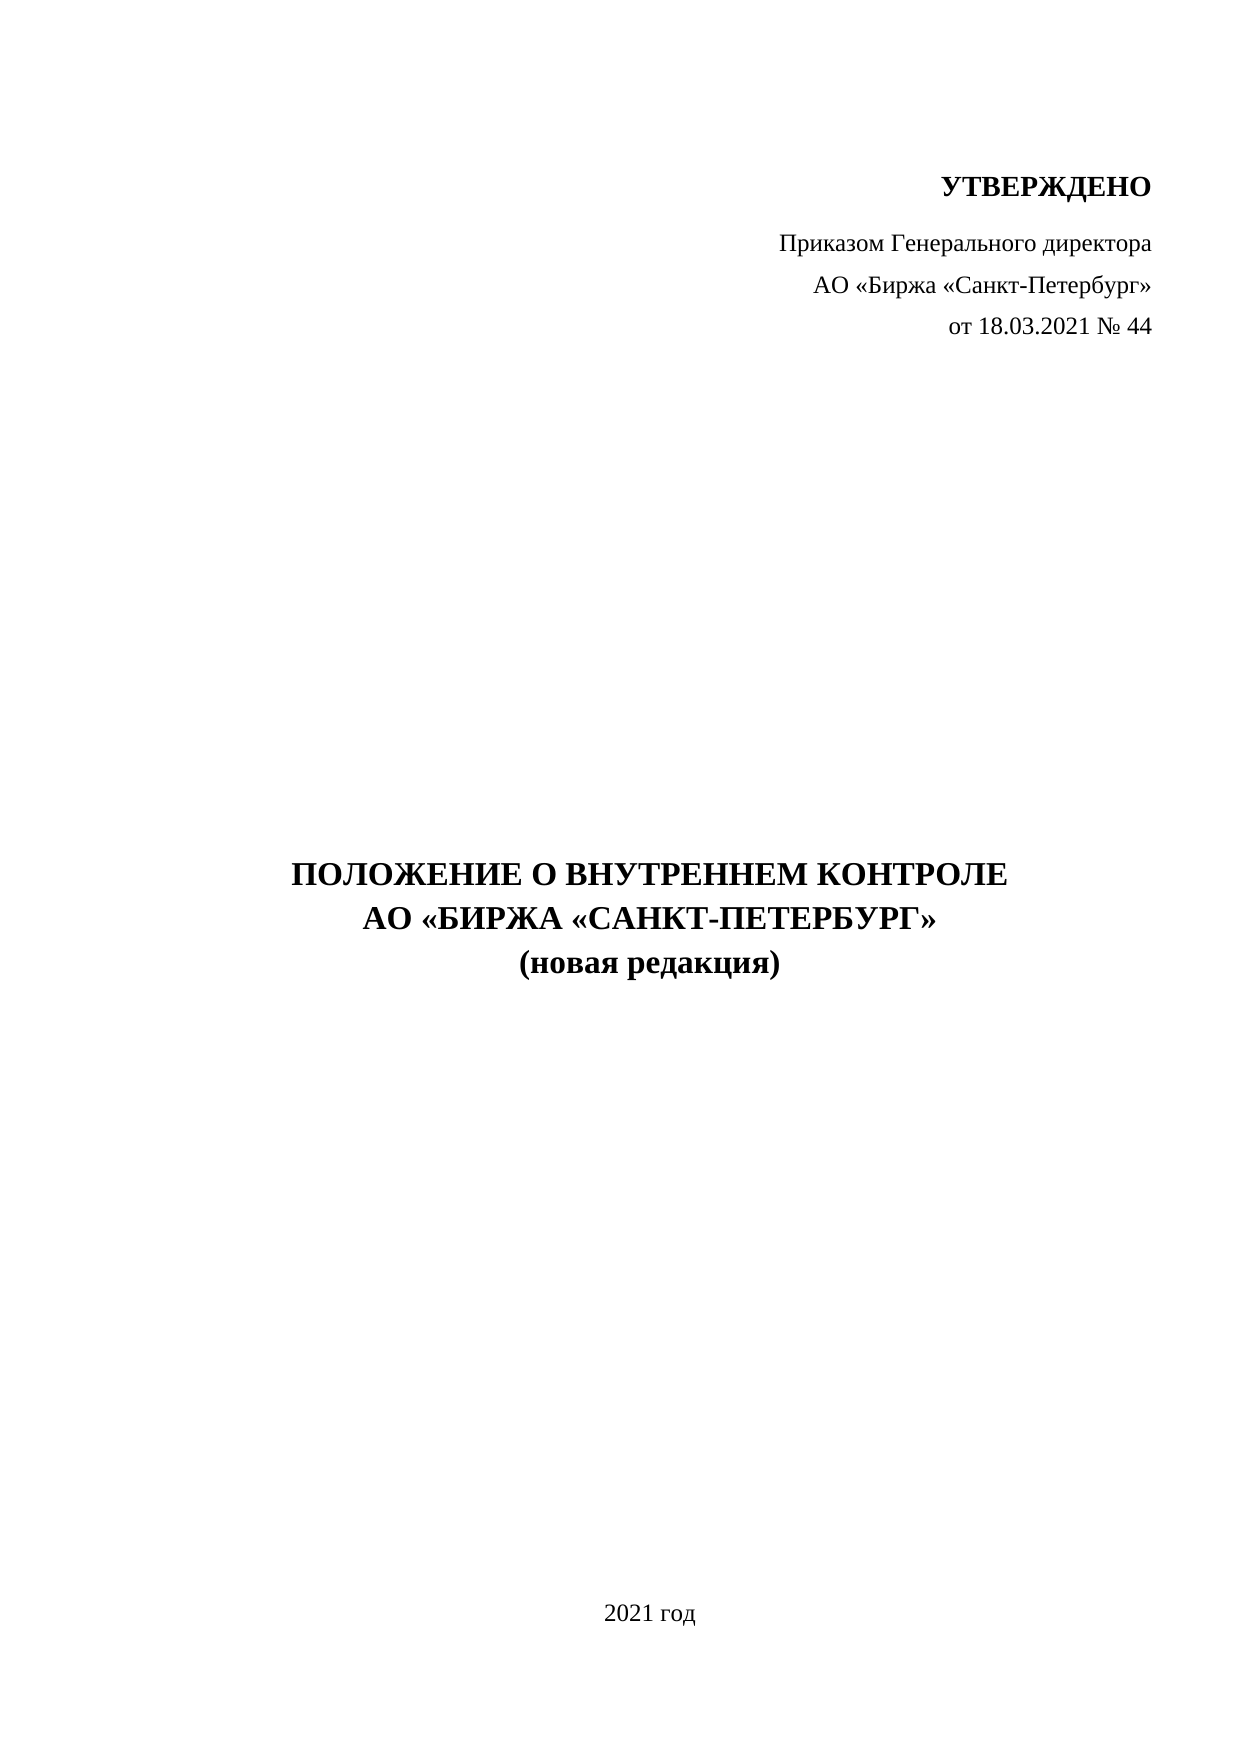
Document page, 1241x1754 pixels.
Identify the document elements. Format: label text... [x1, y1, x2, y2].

text ПОЛОЖЕНИЕ О ВНУТРЕННЕМ КОНТРОЛЕ [148, 854, 1152, 893]
text АО «БИРЖА «САНКТ-ПЕТЕРБУРГ» [148, 898, 1152, 937]
text 2021 год [148, 1598, 1152, 1627]
text Приказом Генерального директора [148, 228, 1152, 257]
text (новая редакция) [148, 942, 1152, 981]
text от 18.03.2021 № 44 [148, 311, 1152, 340]
text АО «Биржа «Санкт-Петербург» [148, 270, 1152, 298]
text УТВЕРЖДЕНО [148, 169, 1152, 203]
